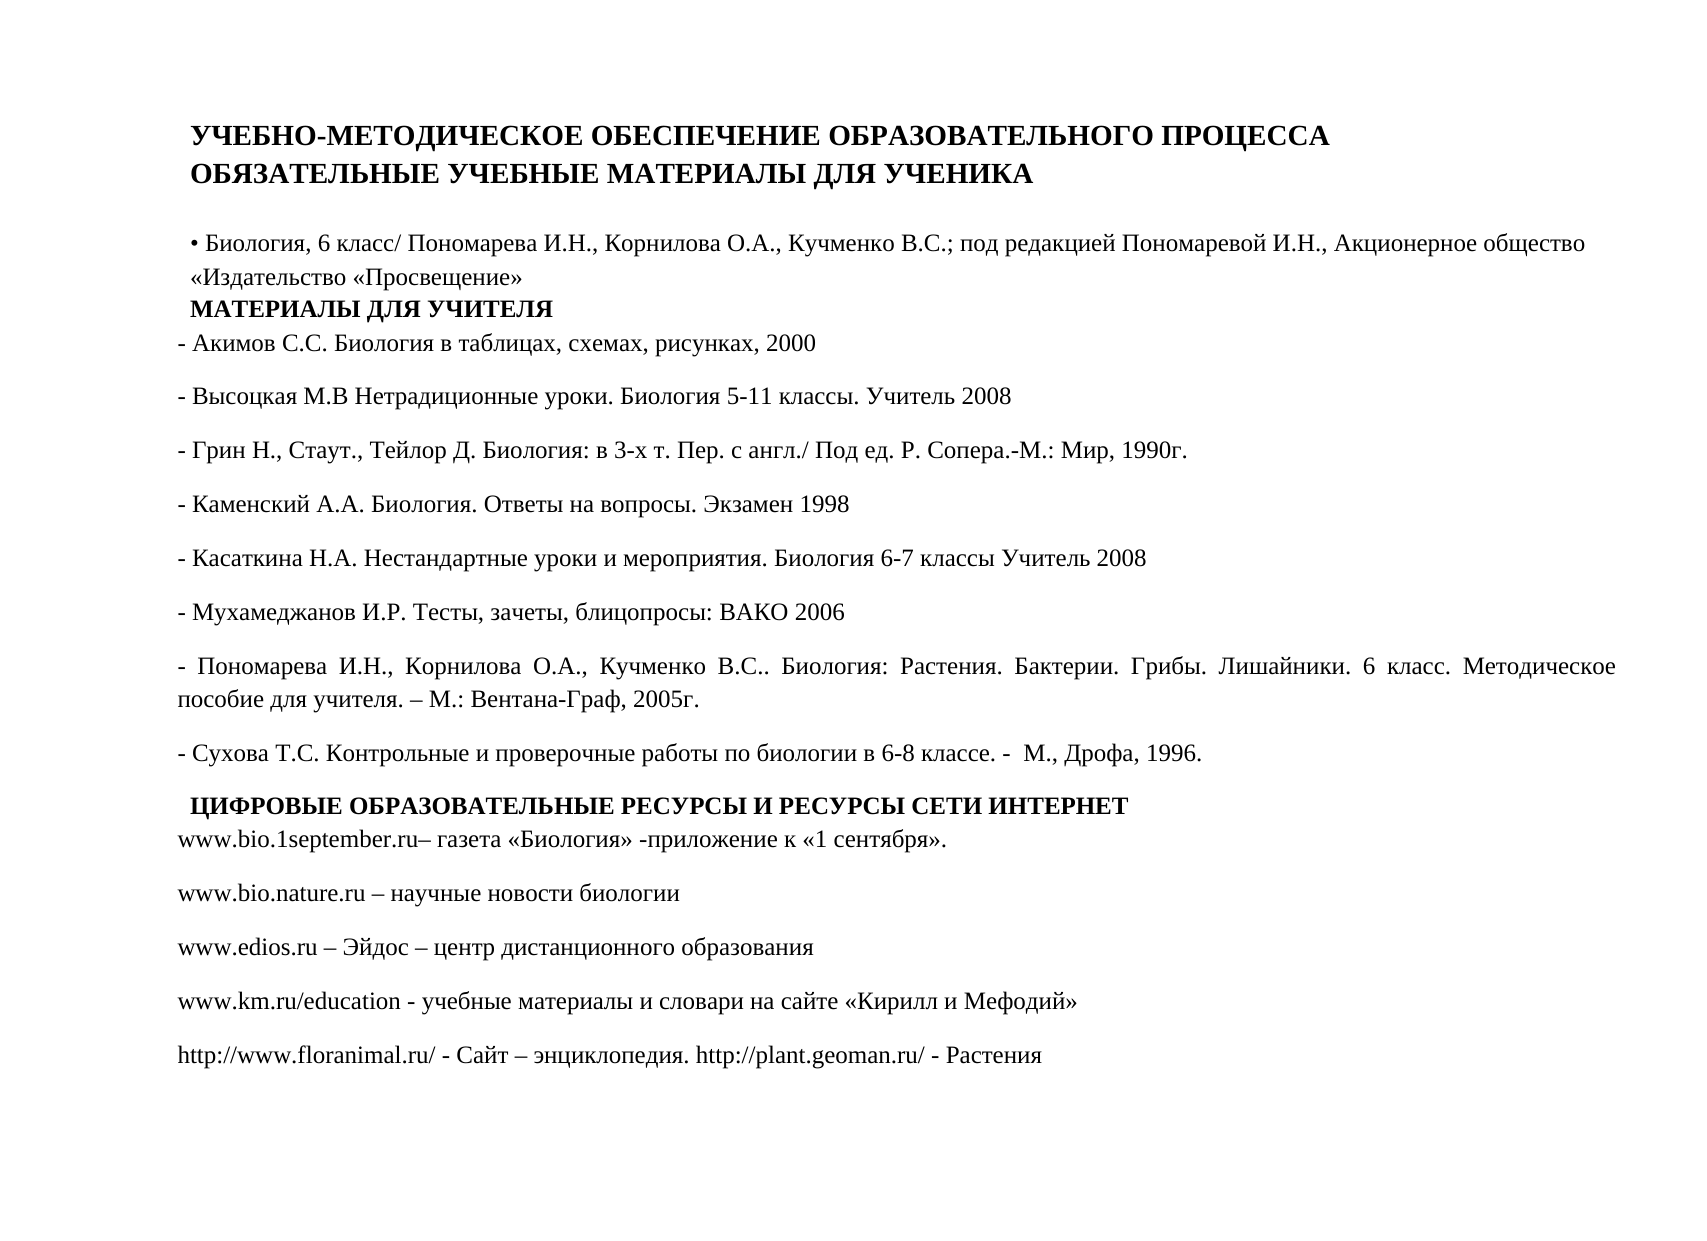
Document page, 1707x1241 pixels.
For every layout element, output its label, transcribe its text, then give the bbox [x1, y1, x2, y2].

text http://www.floranimal.ru/ - Сайт – энциклопедия. http://plant.geoman.ru/ - Растения [177, 1040, 1618, 1069]
text - Акимов С.С. Биология в таблицах, схемах, рисунках, 2000 [177, 328, 1618, 356]
text - Сухова Т.С. Контрольные и проверочные работы по биологии в 6-8 классе. - М., Дрофа, 1996. [177, 738, 1618, 766]
text www.km.ru/education - учебные материалы и словари на сайте «Кирилл и Мефодий» [177, 986, 1618, 1015]
text - Высоцкая М.В Нетрадиционные уроки. Биология 5-11 классы. Учитель 2008 [177, 381, 1618, 410]
text www.edios.ru – Эйдос – центр дистанционного образования [177, 932, 1618, 961]
text ОБЯЗАТЕЛЬНЫЕ УЧЕБНЫЕ МАТЕРИАЛЫ ДЛЯ УЧЕНИКА [190, 157, 1618, 190]
text www.bio.nature.ru – научные новости биологии [177, 878, 1618, 907]
text - Каменский А.А. Биология. Ответы на вопросы. Экзамен 1998 [177, 489, 1618, 518]
text ​‌ЦИФРОВЫЕ ОБРАЗОВАТЕЛЬНЫЕ РЕСУРСЫ И РЕСУРСЫ СЕТИ ИНТЕРНЕТ [190, 791, 1618, 820]
text - Мухамеджанов И.Р. Тесты, зачеты, блицопросы: ВАКО 2006 [177, 597, 1618, 626]
text - Касаткина Н.А. Нестандартные уроки и мероприятия. Биология 6-7 классы Учитель 2008 [177, 543, 1618, 572]
text - Грин Н., Стаут., Тейлор Д. Биология: в 3-х т. Пер. с англ./ Под ед. Р. Сопера.-М.: Мир, 1990г. [177, 435, 1618, 464]
text МАТЕРИАЛЫ ДЛЯ УЧИТЕЛЯ‌​ [190, 294, 1618, 323]
text ​‌• Биология, 6 класс/ Пономарева И.Н., Корнилова О.А., Кучменко В.С.; под редакцией Пономаревой И.Н., Акционерное общество «Издательство «Просвещение» [190, 224, 1618, 290]
text - Пономарева И.Н., Корнилова О.А., Кучменко В.С.. Биология: Растения. Бактерии. Грибы. Лишайники. 6 класс. Методическое пособие для учителя. – М.: Вентана-Граф, 2005г. [177, 651, 1618, 712]
text www.bio.1september.ru– газета «Биология» -приложение к «1 сентября». [177, 824, 1618, 853]
text УЧЕБНО-МЕТОДИЧЕСКОЕ ОБЕСПЕЧЕНИЕ ОБРАЗОВАТЕЛЬНОГО ПРОЦЕССА [190, 118, 1618, 152]
